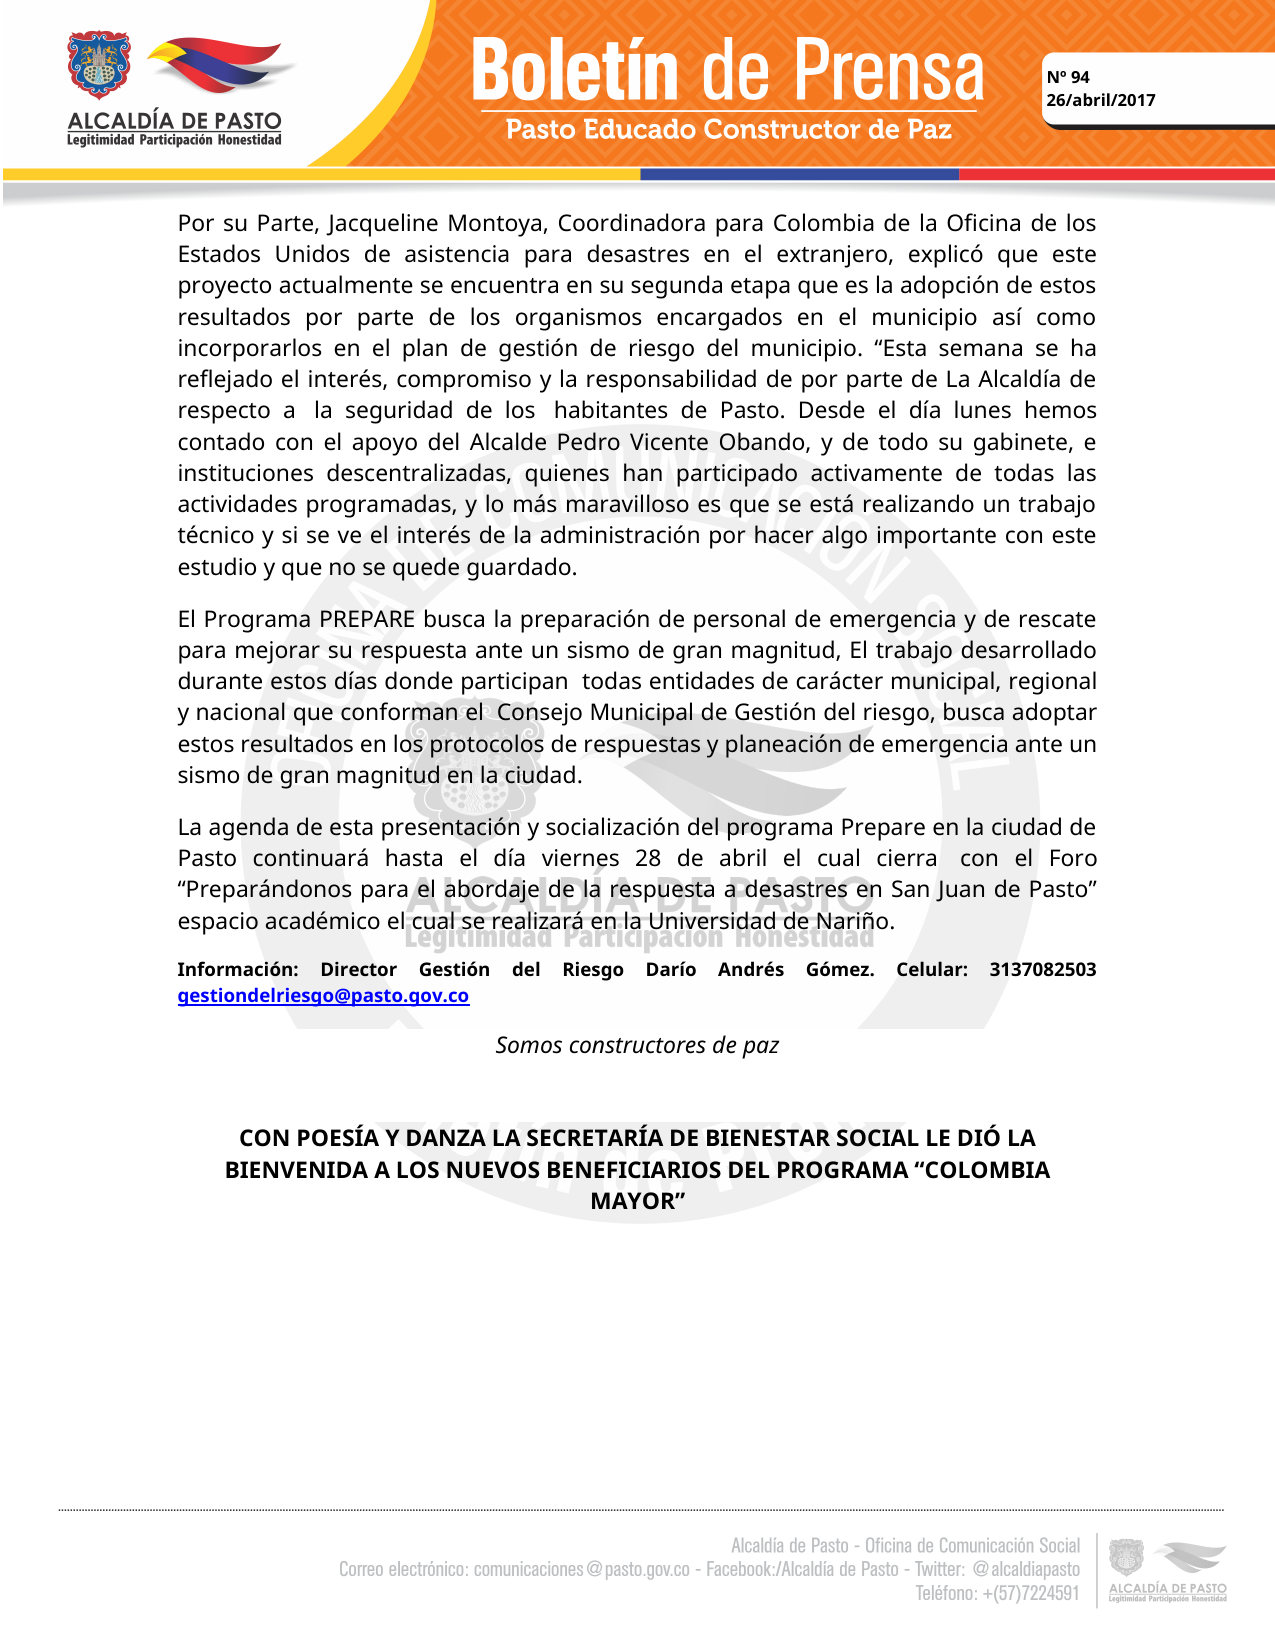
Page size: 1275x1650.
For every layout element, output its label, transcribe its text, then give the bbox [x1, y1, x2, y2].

text El Programa PREPARE busca la preparación de personal de emergencia y de rescate para mejorar su respuesta ante un sismo de gran magnitud, El trabajo desarrollado durante estos días donde participan todas entidades de carácter municipal, regional y nacional que conforman el Consejo Municipal de Gestión del riesgo, busca adoptar estos resultados en los protocolos de respuestas y planeación de emergencia ante un sismo de gran magnitud en la ciudad. [177, 603, 1098, 790]
picture [3, 0, 1275, 1649]
text La agenda de esta presentación y socialización del programa Prepare en la ciudad de Pasto continuará hasta el día viernes 28 de abril el cual cierra con el Foro “Preparándonos para el abordaje de la respuesta a desastres en San Juan de Pasto” espacio académico el cual se realizará en la Universidad de Nariño. [177, 811, 1098, 936]
text Por su Parte, Jacqueline Montoya, Coordinadora para Colombia de la Oficina de los Estados Unidos de asistencia para desastres en el extranjero, explicó que este proyecto actualmente se encuentra en su segunda etapa que es la adopción de estos resultados por parte de los organismos encargados en el municipio así como incorporarlos en el plan de gestión de riesgo del municipio. “Esta semana se ha reflejado el interés, compromiso y la responsabilidad de por parte de La Alcaldía de respecto a la seguridad de los habitantes de Pasto. Desde el día lunes hemos contado con el apoyo del Alcalde Pedro Vicente Obando, y de todo su gabinete, e instituciones descentralizadas, quienes han participado activamente de todas las actividades programadas, y lo más maravilloso es que se está realizando un trabajo técnico y si se ve el interés de la administración por hacer algo importante con este estudio y que no se quede guardado. [177, 207, 1098, 582]
text Somos constructores de paz [177, 1029, 1098, 1060]
text Información: Director Gestión del Riesgo Darío Andrés Gómez. Celular: 3137082503 gestiondelriesgo@pasto.gov.co [177, 957, 1098, 1008]
text CON POESÍA Y DANZA LA SECRETARÍA DE BIENESTAR SOCIAL LE DIÓ LA BIENVENIDA A LOS NUEVOS BENEFICIARIOS DEL PROGRAMA “COLOMBIA MAYOR” [177, 1122, 1098, 1216]
